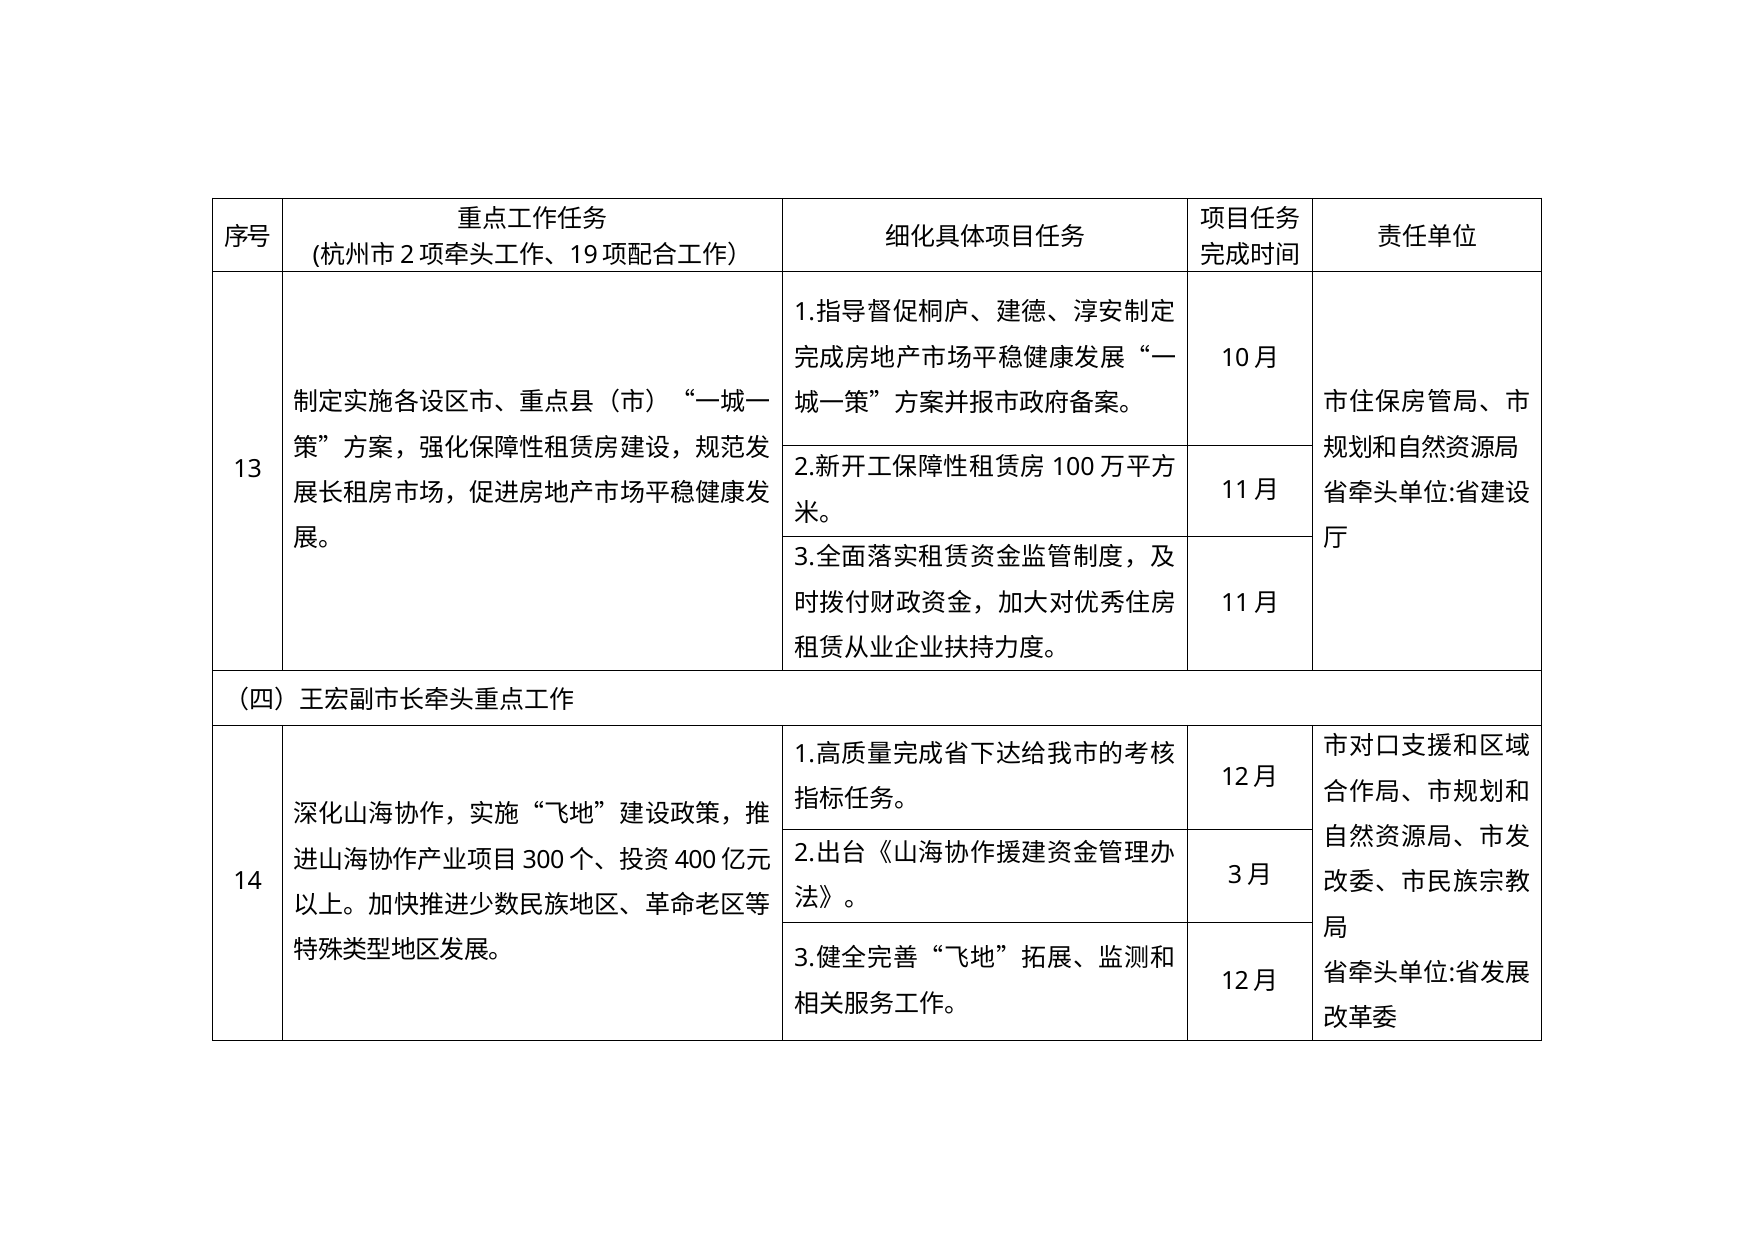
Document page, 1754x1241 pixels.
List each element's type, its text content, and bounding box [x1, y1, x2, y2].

table_cell 12月 [1188, 726, 1312, 829]
table_header 责任单位 [1313, 199, 1541, 271]
table_cell 市住保房管局、市规划和自然资源局 省牵头单位:省建设厅 [1313, 272, 1541, 670]
table_cell 2.新开工保障性租赁房100万平方米。 [783, 446, 1187, 536]
table_cell 制定实施各设区市、重点县（市）“一城一策”方案，强化保障性租赁房建设，规范发展长租房市场，促进房地产市场平稳健康发展。 [283, 272, 782, 670]
table_cell （四）王宏副市长牵头重点工作 [213, 671, 1541, 725]
table_cell 3月 [1188, 830, 1312, 922]
table_cell 1.指导督促桐庐、建德、淳安制定完成房地产市场平稳健康发展“一城一策”方案并报市政府备案。 [783, 272, 1187, 445]
table_cell 3.健全完善“飞地”拓展、监测和相关服务工作。 [783, 923, 1187, 1040]
table_header 序号 [213, 199, 282, 271]
table_cell 1.高质量完成省下达给我市的考核指标任务。 [783, 726, 1187, 829]
table_cell 2.出台《山海协作援建资金管理办法》。 [783, 830, 1187, 922]
table_header 项目任务 完成时间 [1188, 199, 1312, 271]
table_header 细化具体项目任务 [783, 199, 1187, 271]
table_header 重点工作任务 (杭州市2项牵头工作、19项配合工作） [283, 199, 782, 271]
table_cell 11月 [1188, 446, 1312, 536]
table_cell 11月 [1188, 537, 1312, 670]
table_cell 10月 [1188, 272, 1312, 445]
table_cell 3.全面落实租赁资金监管制度，及时拨付财政资金，加大对优秀住房租赁从业企业扶持力度。 [783, 537, 1187, 670]
table_cell 深化山海协作，实施“飞地”建设政策，推进山海协作产业项目300个、投资400亿元以上。加快推进少数民族地区、革命老区等特殊类型地区发展。 [283, 726, 782, 1040]
table_cell 14 [213, 726, 282, 1040]
table_cell 市对口支援和区域合作局、市规划和自然资源局、市发改委、市民族宗教局 省牵头单位:省发展改革委 [1313, 726, 1541, 1040]
table_cell 13 [213, 272, 282, 670]
table_cell 12月 [1188, 923, 1312, 1040]
